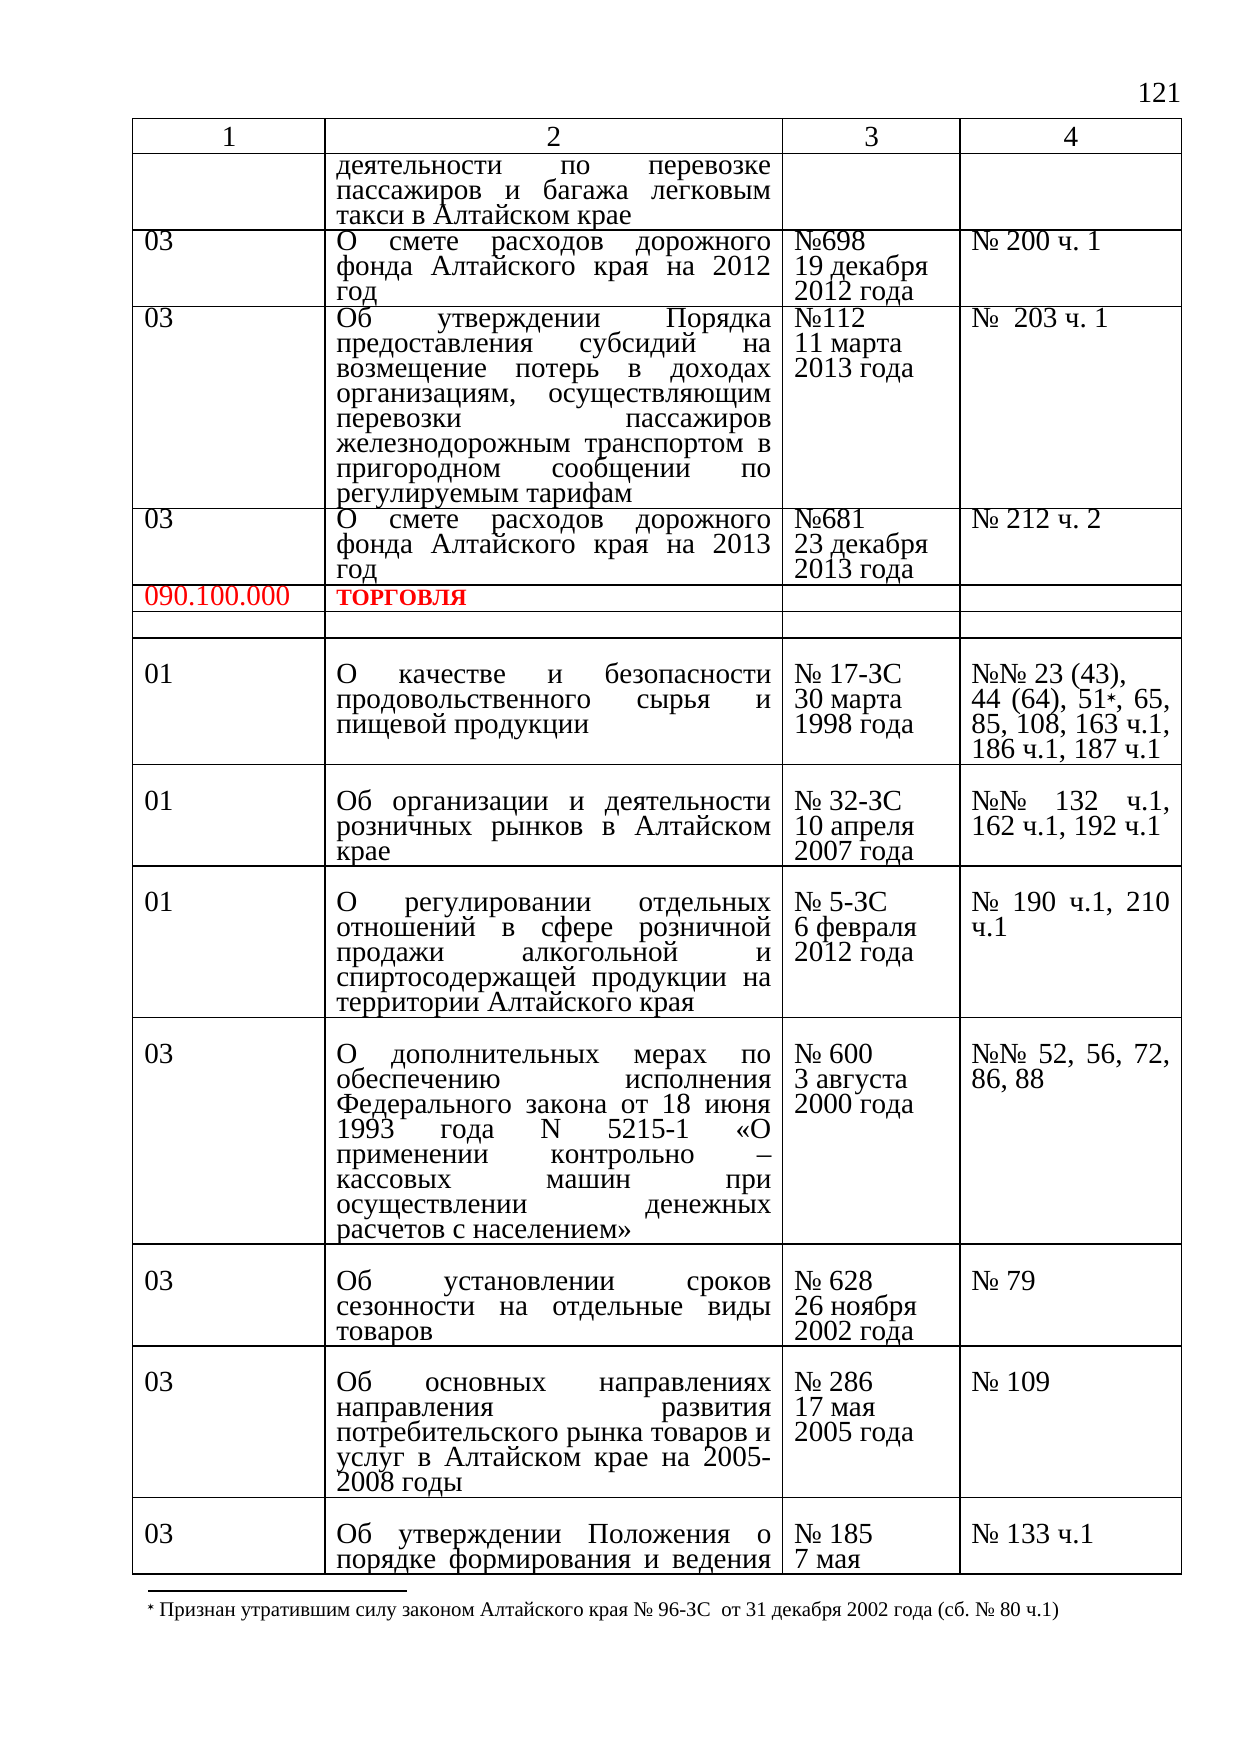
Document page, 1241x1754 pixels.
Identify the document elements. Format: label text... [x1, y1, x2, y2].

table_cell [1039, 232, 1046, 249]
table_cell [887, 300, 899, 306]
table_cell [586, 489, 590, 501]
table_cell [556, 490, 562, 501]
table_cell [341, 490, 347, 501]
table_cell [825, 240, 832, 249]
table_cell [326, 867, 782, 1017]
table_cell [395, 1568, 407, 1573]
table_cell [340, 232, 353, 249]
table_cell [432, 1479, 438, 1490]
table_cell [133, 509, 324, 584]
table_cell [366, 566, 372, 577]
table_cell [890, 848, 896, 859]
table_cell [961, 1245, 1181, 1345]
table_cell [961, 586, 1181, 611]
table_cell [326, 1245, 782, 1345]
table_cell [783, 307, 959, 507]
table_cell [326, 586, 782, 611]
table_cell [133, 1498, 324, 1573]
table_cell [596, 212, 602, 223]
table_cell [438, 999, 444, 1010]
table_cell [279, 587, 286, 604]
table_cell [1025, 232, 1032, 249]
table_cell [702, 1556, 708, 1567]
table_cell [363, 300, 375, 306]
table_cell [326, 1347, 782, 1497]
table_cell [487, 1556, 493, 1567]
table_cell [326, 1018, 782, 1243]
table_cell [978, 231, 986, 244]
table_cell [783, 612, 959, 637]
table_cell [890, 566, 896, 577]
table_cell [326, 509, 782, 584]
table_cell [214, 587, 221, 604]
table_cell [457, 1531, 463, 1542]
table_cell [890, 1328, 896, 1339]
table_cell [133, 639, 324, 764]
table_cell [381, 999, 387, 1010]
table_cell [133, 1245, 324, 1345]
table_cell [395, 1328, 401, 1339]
table_header 3 [783, 119, 959, 153]
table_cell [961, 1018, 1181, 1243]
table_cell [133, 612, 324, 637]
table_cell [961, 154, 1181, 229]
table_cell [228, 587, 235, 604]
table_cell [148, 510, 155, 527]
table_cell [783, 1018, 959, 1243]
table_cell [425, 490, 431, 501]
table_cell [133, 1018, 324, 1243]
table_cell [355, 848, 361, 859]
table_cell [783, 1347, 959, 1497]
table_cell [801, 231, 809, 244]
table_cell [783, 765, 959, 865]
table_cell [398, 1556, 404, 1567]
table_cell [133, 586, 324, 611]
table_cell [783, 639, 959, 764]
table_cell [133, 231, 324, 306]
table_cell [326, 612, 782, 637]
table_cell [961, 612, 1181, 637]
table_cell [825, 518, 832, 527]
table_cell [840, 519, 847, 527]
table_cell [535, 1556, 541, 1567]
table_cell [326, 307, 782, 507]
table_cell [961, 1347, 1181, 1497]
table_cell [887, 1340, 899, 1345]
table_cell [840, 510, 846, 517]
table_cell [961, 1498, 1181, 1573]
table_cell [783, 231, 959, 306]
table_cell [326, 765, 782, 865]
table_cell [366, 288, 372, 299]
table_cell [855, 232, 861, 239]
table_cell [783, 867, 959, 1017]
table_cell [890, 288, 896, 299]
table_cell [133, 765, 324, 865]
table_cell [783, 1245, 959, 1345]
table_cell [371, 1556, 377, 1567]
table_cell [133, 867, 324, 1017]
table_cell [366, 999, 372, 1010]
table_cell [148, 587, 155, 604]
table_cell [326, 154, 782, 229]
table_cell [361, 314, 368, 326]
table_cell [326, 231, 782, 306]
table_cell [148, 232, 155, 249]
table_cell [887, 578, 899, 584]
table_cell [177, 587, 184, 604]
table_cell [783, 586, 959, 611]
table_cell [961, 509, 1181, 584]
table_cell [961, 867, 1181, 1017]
table_header 2 [326, 119, 782, 153]
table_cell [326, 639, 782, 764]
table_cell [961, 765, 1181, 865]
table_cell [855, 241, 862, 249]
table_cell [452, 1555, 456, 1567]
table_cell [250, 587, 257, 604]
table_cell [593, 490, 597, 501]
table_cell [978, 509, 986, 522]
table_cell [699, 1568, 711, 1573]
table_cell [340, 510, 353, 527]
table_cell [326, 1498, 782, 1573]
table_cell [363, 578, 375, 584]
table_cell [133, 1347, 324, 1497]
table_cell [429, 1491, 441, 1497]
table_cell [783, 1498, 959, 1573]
table_header 1 [133, 119, 324, 153]
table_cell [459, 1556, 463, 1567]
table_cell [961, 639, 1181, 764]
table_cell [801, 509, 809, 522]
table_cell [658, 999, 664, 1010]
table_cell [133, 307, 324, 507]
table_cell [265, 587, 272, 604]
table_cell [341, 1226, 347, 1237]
table_header 4 [961, 119, 1181, 153]
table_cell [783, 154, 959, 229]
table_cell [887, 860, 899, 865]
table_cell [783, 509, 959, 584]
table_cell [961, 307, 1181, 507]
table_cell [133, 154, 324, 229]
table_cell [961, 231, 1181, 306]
